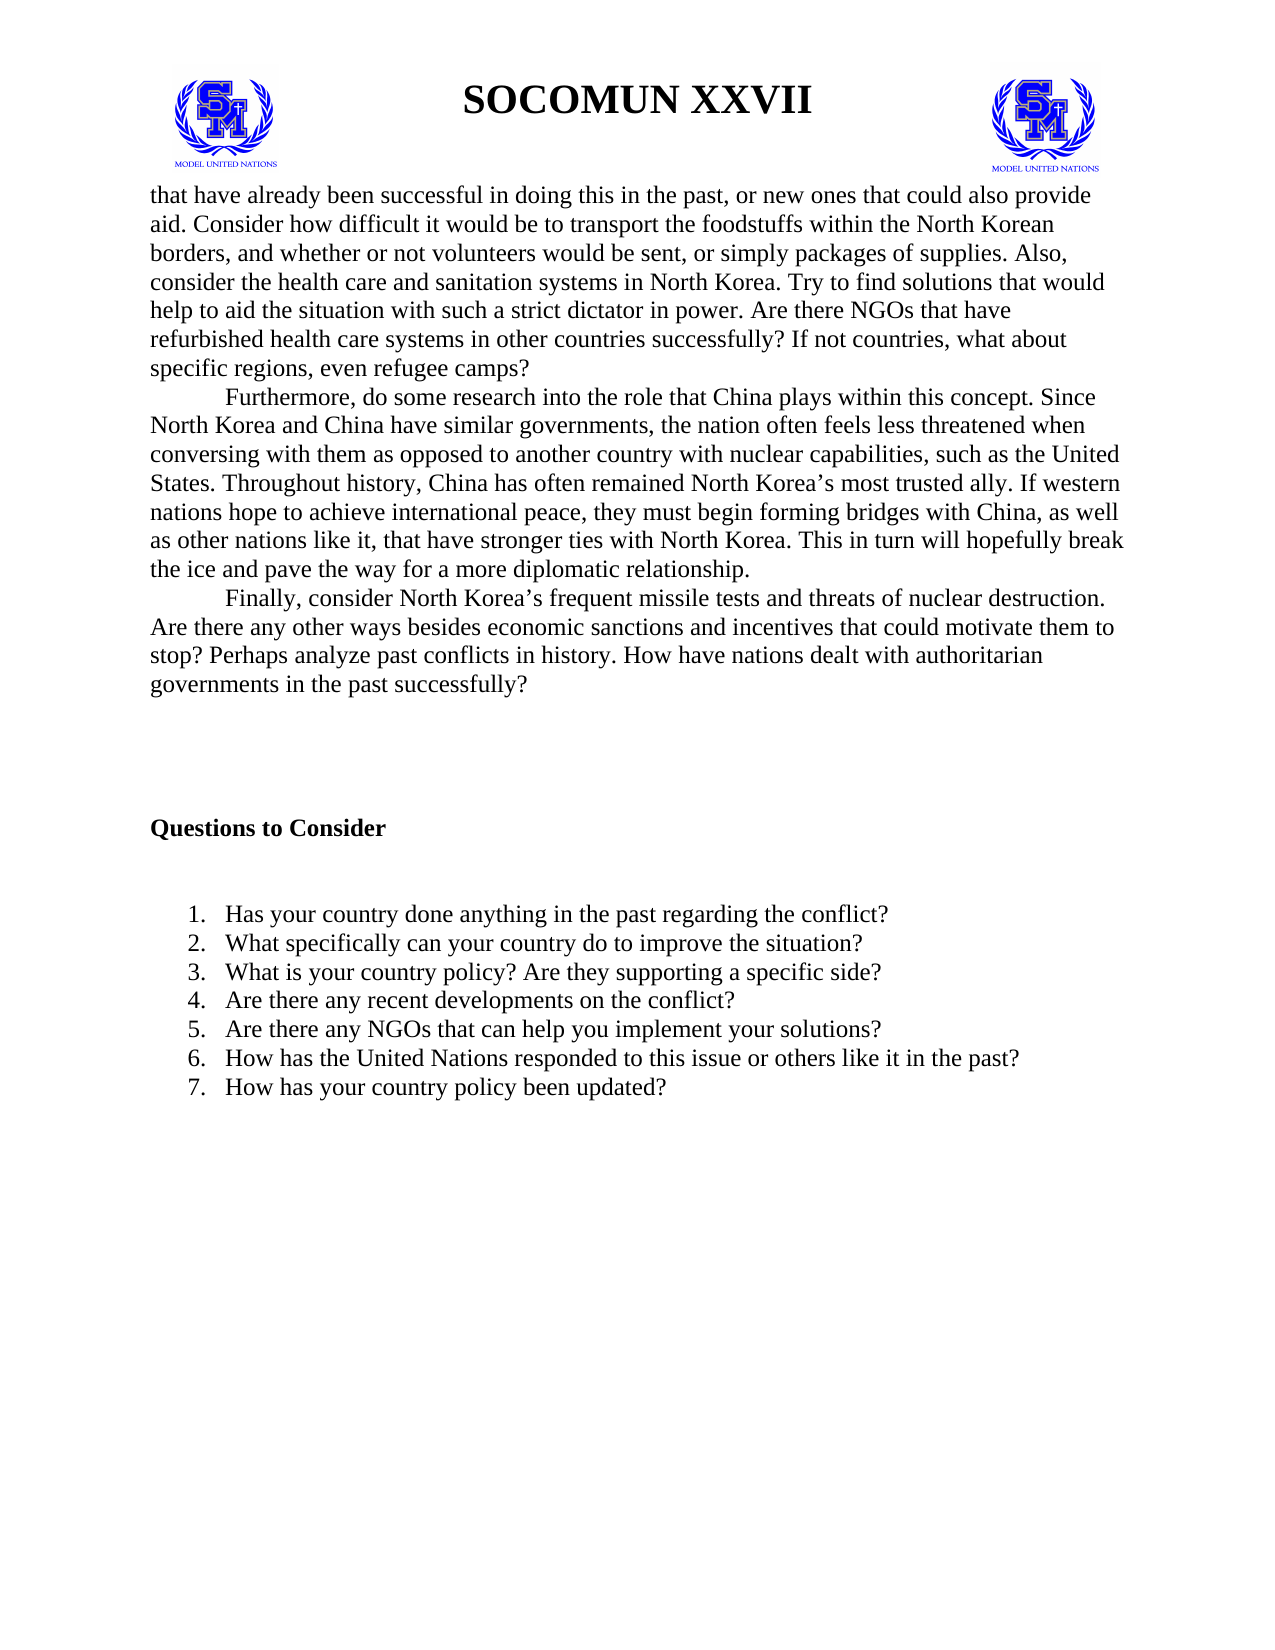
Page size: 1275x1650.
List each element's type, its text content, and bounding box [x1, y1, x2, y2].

picture [989, 62, 1101, 178]
list What specifically can your country do to improve the situation? [187, 928, 1125, 957]
list Has your country done anything in the past regarding the conflict? [187, 899, 1125, 928]
list Are there any recent developments on the conflict? [187, 985, 1125, 1014]
list How has the United Nations responded to this issue or others like it in the past? [187, 1043, 1125, 1072]
text Questions to Consider [150, 813, 1125, 842]
text Finally, consider North Korea’s frequent missile tests and threats of nuclear destruction. Are there any other ways besides economic sanctions and incentives that could motivate them to stop? Perhaps analyze past conflicts in history. How have nations dealt with authoritarian governments in the past successfully? [150, 583, 1125, 698]
list How has your country policy been updated? [187, 1072, 1125, 1100]
picture [172, 64, 279, 173]
list Are there any NGOs that can help you implement your solutions? [187, 1014, 1125, 1043]
text Furthermore, do some research into the role that China plays within this concept. Since North Korea and China have similar governments, the nation often feels less threatened when conversing with them as opposed to another country with nuclear capabilities, such as the United States. Throughout history, China has often remained North Korea’s most trusted ally. If western nations hope to achieve international peace, they must begin forming bridges with China, as well as other nations like it, that have stronger ties with North Korea. This in turn will hopefully break the ice and pave the way for a more diplomatic relationship. [150, 382, 1125, 583]
list What is your country policy? Are they supporting a specific side? [187, 957, 1125, 985]
